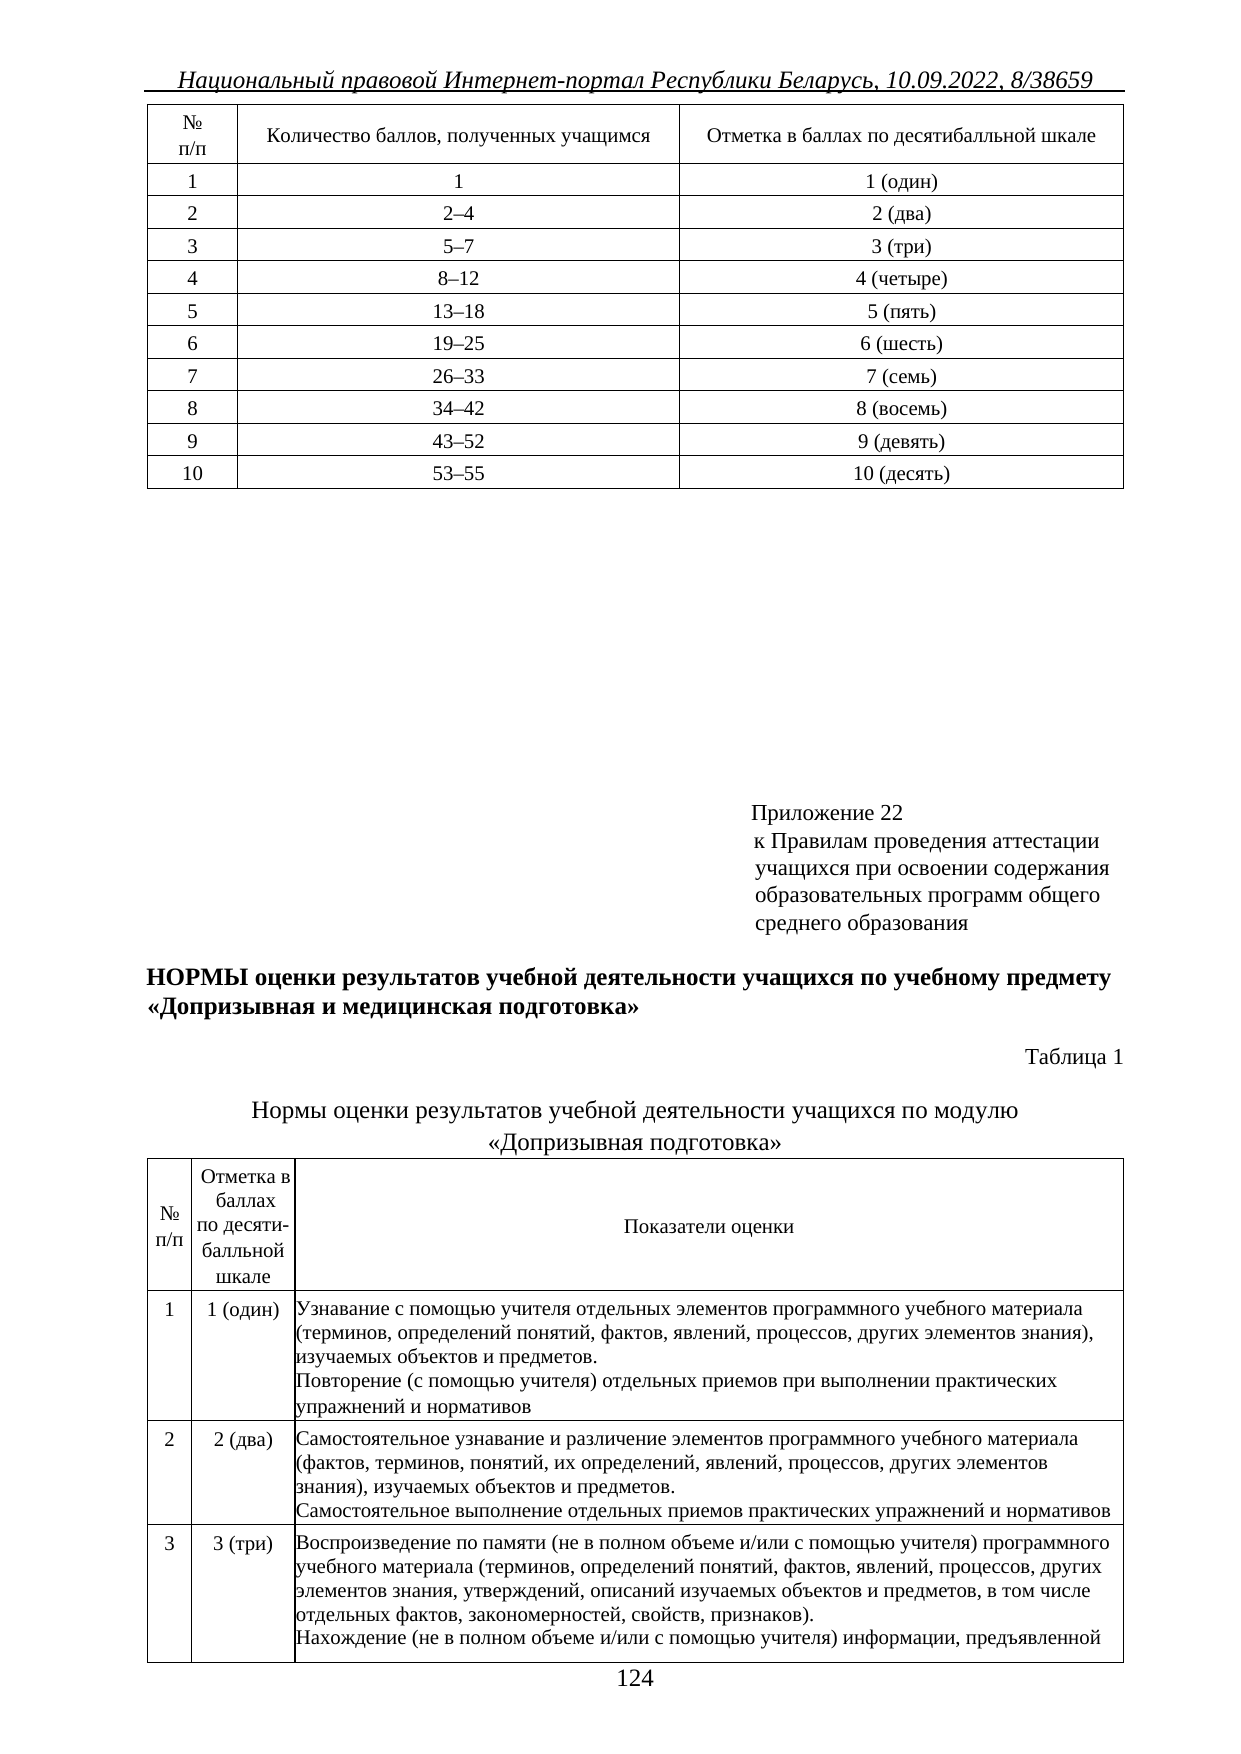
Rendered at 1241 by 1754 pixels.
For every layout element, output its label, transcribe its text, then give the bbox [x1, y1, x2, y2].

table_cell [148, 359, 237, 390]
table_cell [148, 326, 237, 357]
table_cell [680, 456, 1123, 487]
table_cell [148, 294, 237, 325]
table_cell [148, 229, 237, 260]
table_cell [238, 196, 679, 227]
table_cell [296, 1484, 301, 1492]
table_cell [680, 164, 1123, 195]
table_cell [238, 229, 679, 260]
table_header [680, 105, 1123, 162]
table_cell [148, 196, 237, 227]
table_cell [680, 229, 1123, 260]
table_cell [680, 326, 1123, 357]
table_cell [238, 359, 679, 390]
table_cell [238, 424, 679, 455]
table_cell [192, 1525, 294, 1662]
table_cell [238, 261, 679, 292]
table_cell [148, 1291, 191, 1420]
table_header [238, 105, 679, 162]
text Приложение 22 [148, 799, 1125, 825]
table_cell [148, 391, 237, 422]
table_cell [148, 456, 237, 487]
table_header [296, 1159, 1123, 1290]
subtitle НОРМЫ оценки результатов учебной деятельности учащихся по учебному предмету «Допризывная и медицинская подготовка» [146, 962, 1125, 1020]
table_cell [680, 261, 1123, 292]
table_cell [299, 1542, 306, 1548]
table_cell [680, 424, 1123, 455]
text Нормы оценки результатов учебной деятельности учащихся по модулю [167, 1096, 1102, 1124]
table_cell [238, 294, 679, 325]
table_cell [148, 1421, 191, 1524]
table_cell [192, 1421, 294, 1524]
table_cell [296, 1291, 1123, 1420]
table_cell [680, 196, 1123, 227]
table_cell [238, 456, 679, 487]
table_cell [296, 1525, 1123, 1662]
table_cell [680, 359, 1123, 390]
text Таблица 1 [148, 1043, 1124, 1069]
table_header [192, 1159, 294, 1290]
text «Допризывная подготовка» [167, 1127, 1102, 1156]
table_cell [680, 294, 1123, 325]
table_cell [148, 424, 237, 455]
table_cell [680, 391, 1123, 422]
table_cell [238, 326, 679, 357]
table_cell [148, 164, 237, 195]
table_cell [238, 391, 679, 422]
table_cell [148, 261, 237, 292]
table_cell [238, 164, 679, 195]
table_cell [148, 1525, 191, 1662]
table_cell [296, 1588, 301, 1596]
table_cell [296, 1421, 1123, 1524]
text к Правилам проведения аттестации учащихся при освоении содержания образовательных программ общего среднего образования [754, 827, 1125, 935]
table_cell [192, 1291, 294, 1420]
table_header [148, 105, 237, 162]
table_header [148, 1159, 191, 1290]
